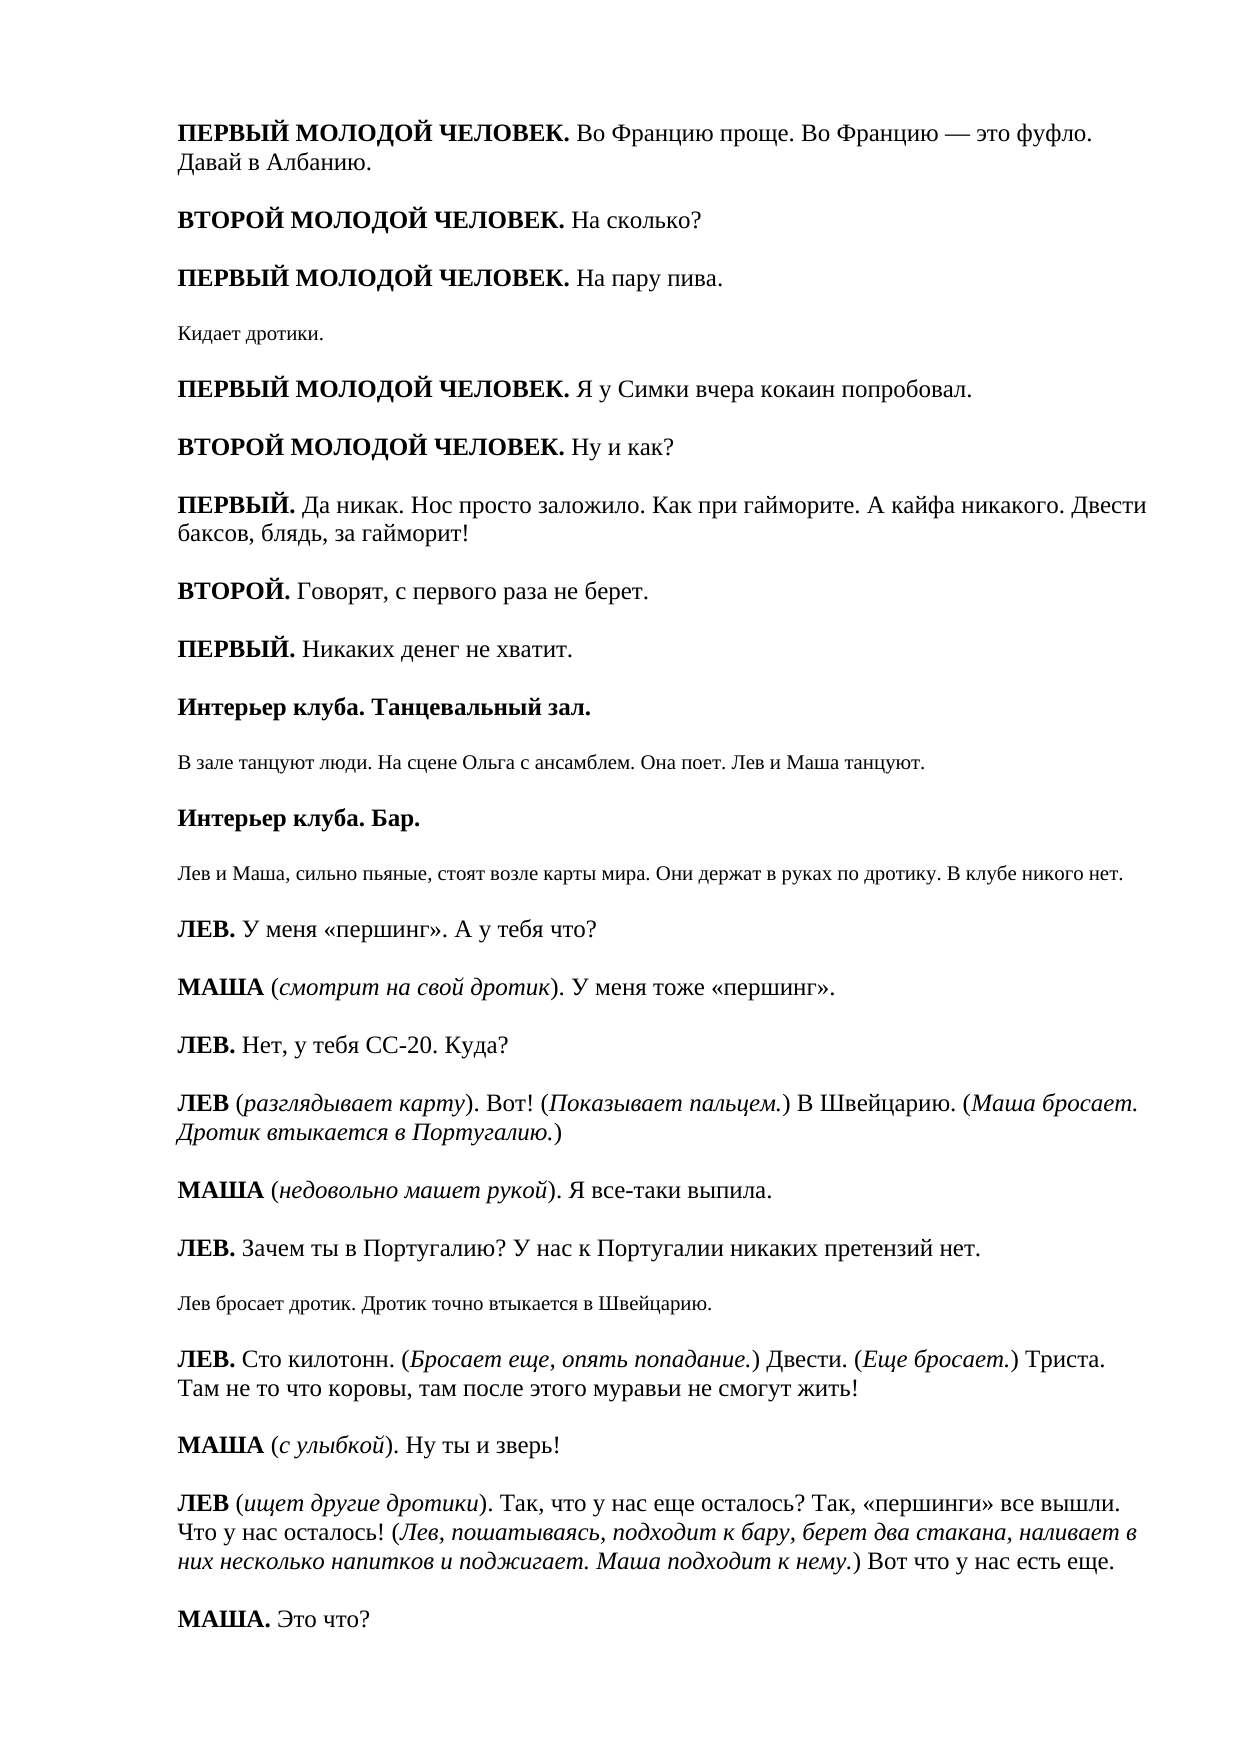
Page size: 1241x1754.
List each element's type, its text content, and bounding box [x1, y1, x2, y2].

text ЛЕВ. Сто килотонн. (Бросает еще, опять попадание.) Двести. (Еще бросает.) Триста. Там не то что коровы, там после этого муравьи не смогут жить! [177, 1344, 1152, 1401]
text ЛЕВ (ищет другие дротики). Так, что у нас еще осталось? Так, «першинги» все вышли. Что у нас осталось! (Лев, пошатываясь, подходит к бару, берет два стакана, наливает в них несколько напитков и поджигает. Маша подходит к нему.) Вот что у нас есть еще. [177, 1488, 1152, 1575]
text МАША (смотрит на свой дротик). У меня тоже «першинг». [177, 972, 1152, 1001]
subtitle Интерьер клуба. Танцевальный зал. [177, 692, 1152, 721]
text МАША (недовольно машет рукой). Я все-таки выпила. [177, 1175, 1152, 1204]
text ПЕРВЫЙ МОЛОДОЙ ЧЕЛОВЕК. Я у Симки вчера кокаин попробовал. [177, 374, 1152, 403]
text ЛЕВ. Нет, у тебя СС-20. Куда? [177, 1030, 1152, 1059]
text ПЕРВЫЙ. Никаких денег не хватит. [177, 634, 1152, 663]
text ПЕРВЫЙ МОЛОДОЙ ЧЕЛОВЕК. На пару пива. [177, 263, 1152, 291]
text ПЕРВЫЙ МОЛОДОЙ ЧЕЛОВЕК. Во Францию проще. Во Францию — это фуфло. Давай в Албанию. [177, 118, 1152, 176]
text Кидает дротики. [177, 321, 1152, 345]
text Лев бросает дротик. Дротик точно втыкается в Швейцарию. [177, 1291, 1152, 1315]
text ЛЕВ. У меня «першинг». А у тебя что? [177, 914, 1152, 943]
text Лев и Маша, сильно пьяные, стоят возле карты мира. Они держат в руках по дротику. В клубе никого нет. [177, 861, 1152, 885]
text В зале танцуют люди. На сцене Ольга с ансамблем. Она поет. Лев и Маша танцуют. [177, 750, 1152, 774]
subtitle Интерьер клуба. Бар. [177, 803, 1152, 832]
text МАША (с улыбкой). Ну ты и зверь! [177, 1431, 1152, 1459]
text ЛЕВ (разглядывает карту). Вот! (Показывает пальцем.) В Швейцарию. (Маша бросает. Дротик втыкается в Португалию.) [177, 1088, 1152, 1146]
text ВТОРОЙ МОЛОДОЙ ЧЕЛОВЕК. На сколько? [177, 205, 1152, 233]
text ПЕРВЫЙ. Да никак. Нос просто заложило. Как при гайморите. А кайфа никакого. Двести баксов, блядь, за гайморит! [177, 490, 1152, 547]
text МАША. Это что? [177, 1604, 1152, 1633]
text ЛЕВ. Зачем ты в Португалию? У нас к Португалии никаких претензий нет. [177, 1233, 1152, 1262]
text ВТОРОЙ. Говорят, с первого раза не берет. [177, 576, 1152, 605]
text ВТОРОЙ МОЛОДОЙ ЧЕЛОВЕК. Ну и как? [177, 432, 1152, 461]
